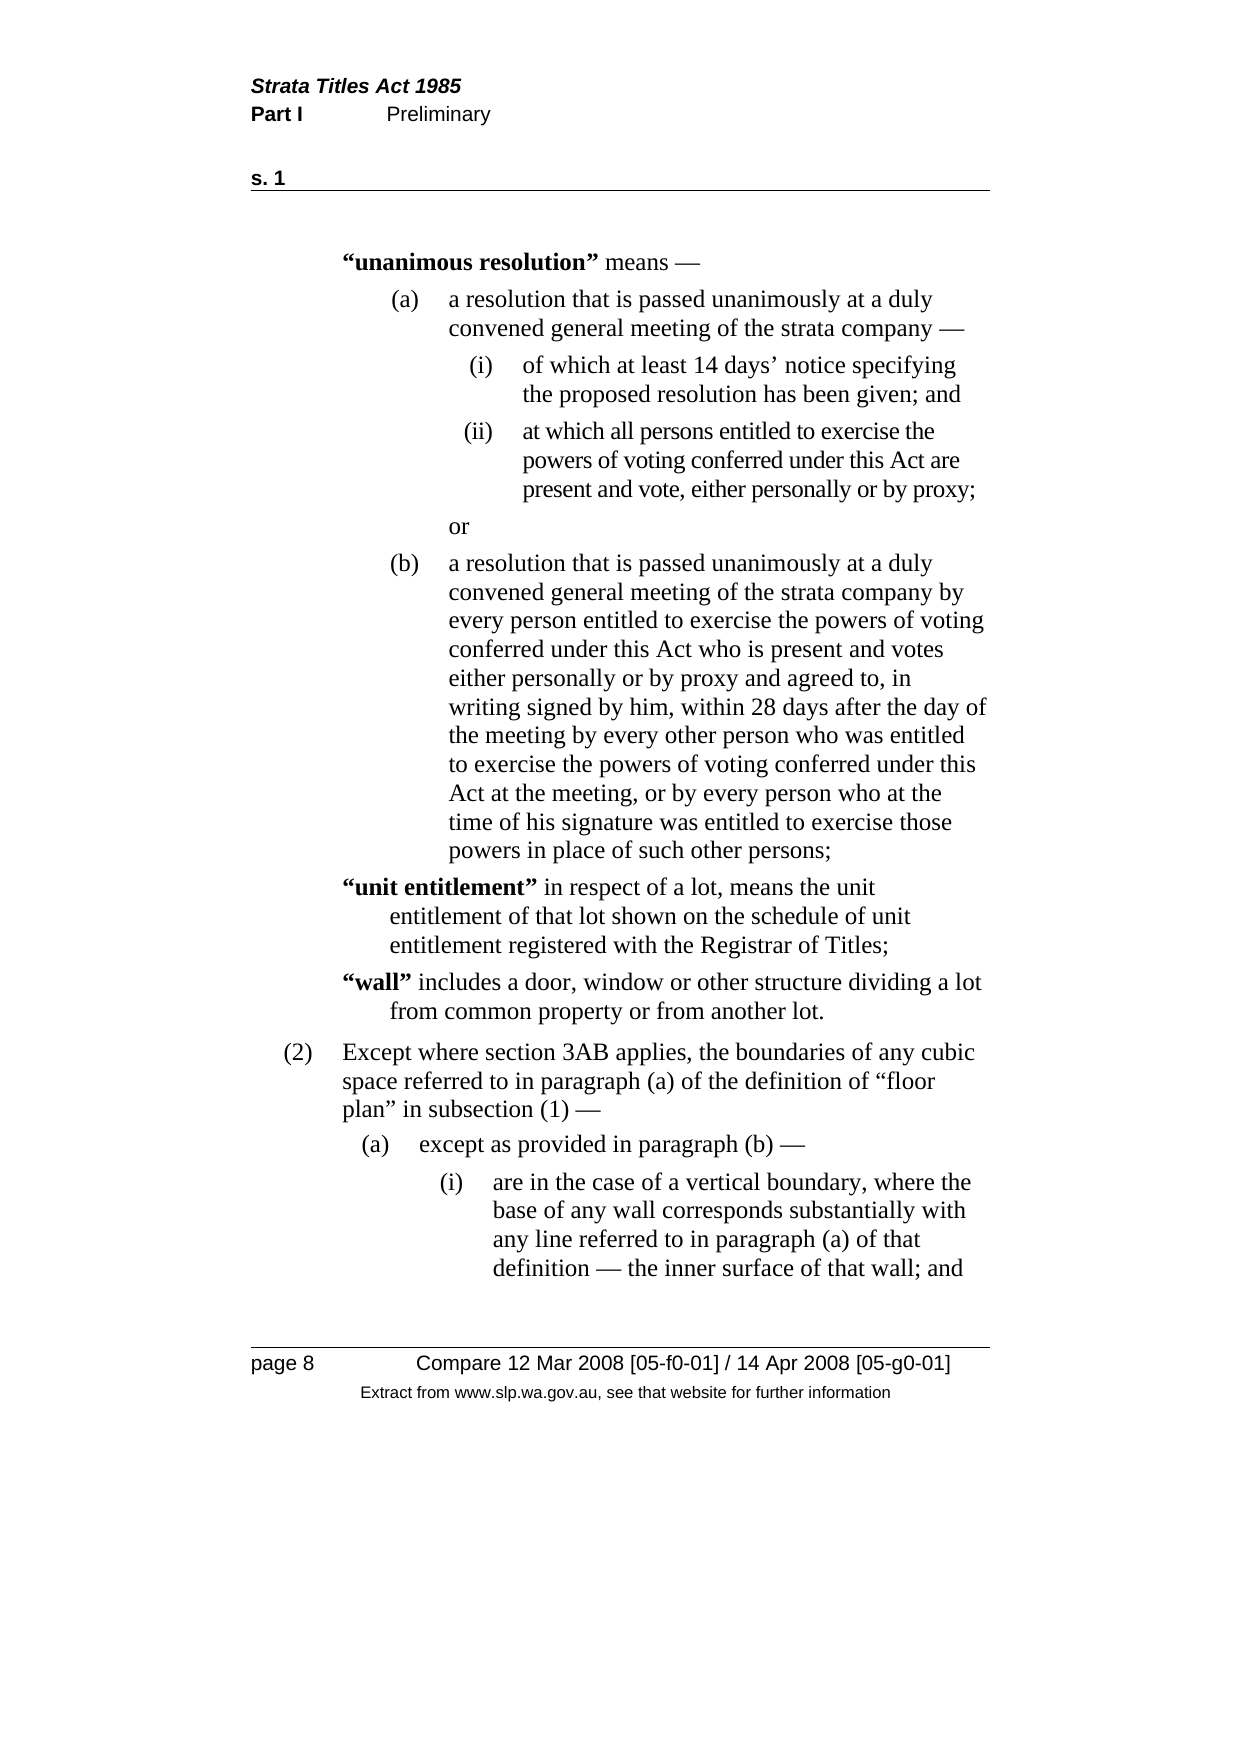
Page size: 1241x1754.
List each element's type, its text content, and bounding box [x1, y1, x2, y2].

text (a) a resolution that is passed unanimously at a duly convened general meeting of the strata company — [251, 284, 990, 342]
text (ii) at which all persons entitled to exercise the powers of voting conferred under this Act are present and vote, either personally or by proxy; [251, 416, 990, 502]
text “unanimous resolution” means — [251, 247, 990, 276]
text “unit entitlement” in respect of a lot, means the unit entitlement of that lot shown on the schedule of unit entitlement registered with the Registrar of Titles; [251, 872, 990, 959]
text “wall” includes a door, window or other structure dividing a lot from common property or from another lot. [251, 967, 990, 1024]
text or [251, 511, 990, 539]
text (a) except as provided in paragraph (b) — [251, 1129, 990, 1158]
text (i) of which at least 14 days’ notice specifying the proposed resolution has been given; and [251, 350, 990, 408]
text (2) Except where section 3AB applies, the boundaries of any cubic space referred to in paragraph (a) of the definition of “floor plan” in subsection (1) — [251, 1037, 990, 1123]
text (i) are in the case of a vertical boundary, where the base of any wall corresponds substantially with any line referred to in paragraph (a) of that definition — the inner surface of that wall; and [251, 1167, 990, 1282]
text (b) a resolution that is passed unanimously at a duly convened general meeting of the strata company by every person entitled to exercise the powers of voting conferred under this Act who is present and votes either personally or by proxy and agreed to, in writing signed by him, within 28 days after the day of the meeting by every other person who was entitled to exercise the powers of voting conferred under this Act at the meeting, or by every person who at the time of his signature was entitled to exercise those powers in place of such other persons; [251, 548, 990, 864]
